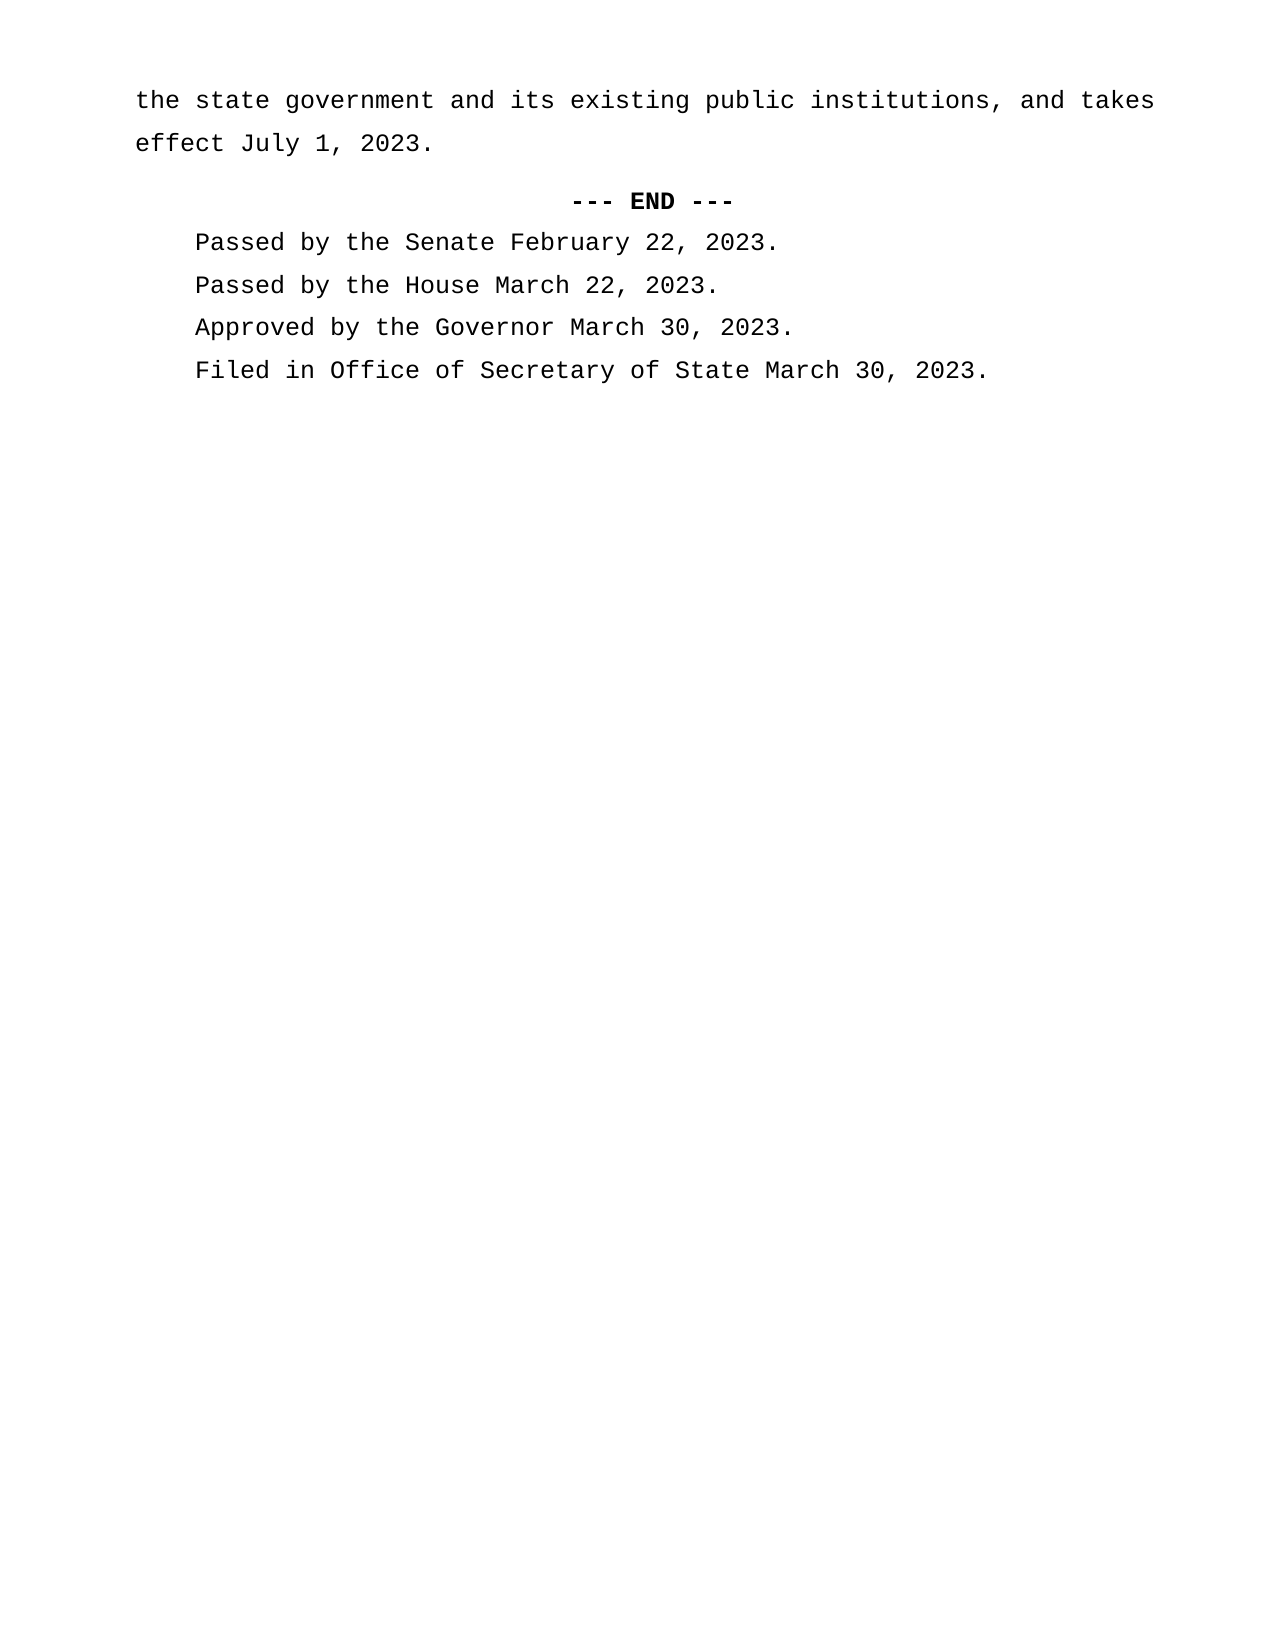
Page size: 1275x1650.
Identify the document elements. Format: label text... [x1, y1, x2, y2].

text Filed in Office of Secretary of State March 30, 2023. [135, 344, 1170, 387]
text Approved by the Governor March 30, 2023. [135, 302, 1170, 344]
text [135, 75, 1170, 160]
text --- END --- [135, 188, 1170, 217]
text Passed by the House March 22, 2023. [135, 259, 1170, 302]
text Passed by the Senate February 22, 2023. [135, 217, 1170, 259]
